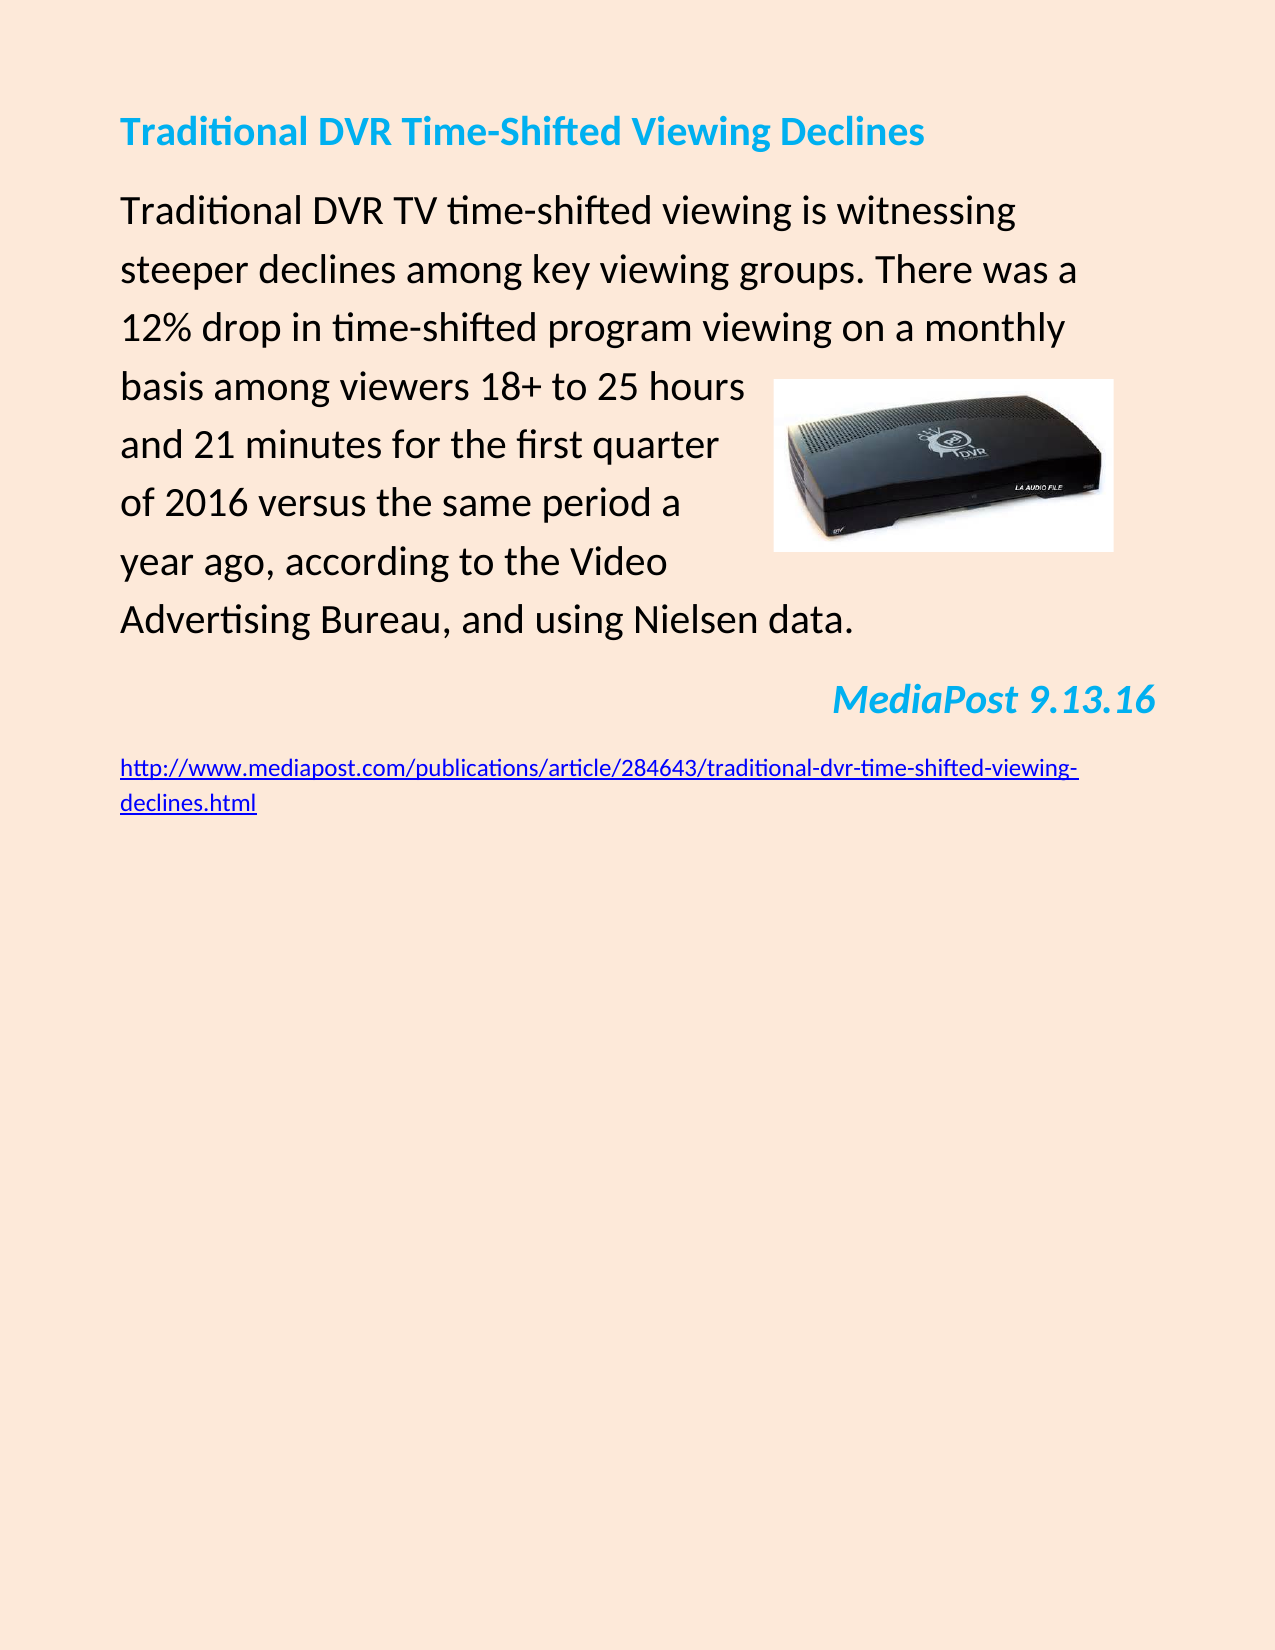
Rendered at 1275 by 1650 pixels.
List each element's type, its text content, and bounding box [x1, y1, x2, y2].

text http://www.mediapost.com/publications/article/284643/traditional-dvr-time-shifted-viewing-declines.html [120, 752, 1155, 817]
text Traditional DVR TV time-shifted viewing is witnessing steeper declines among key viewing groups. There was a 12% drop in time-shifted program viewing on a monthly basis among viewers 18+ to 25 hours and 21 minutes for the first quarter of 2016 versus the same period a year ago, according to the Video Advertising Bureau, and using Nielsen data. [120, 184, 1155, 644]
picture [772, 379, 1114, 551]
text Traditional DVR Time-Shifted Viewing Declines [120, 105, 1155, 156]
text MediaPost 9.13.16 [120, 673, 1155, 723]
